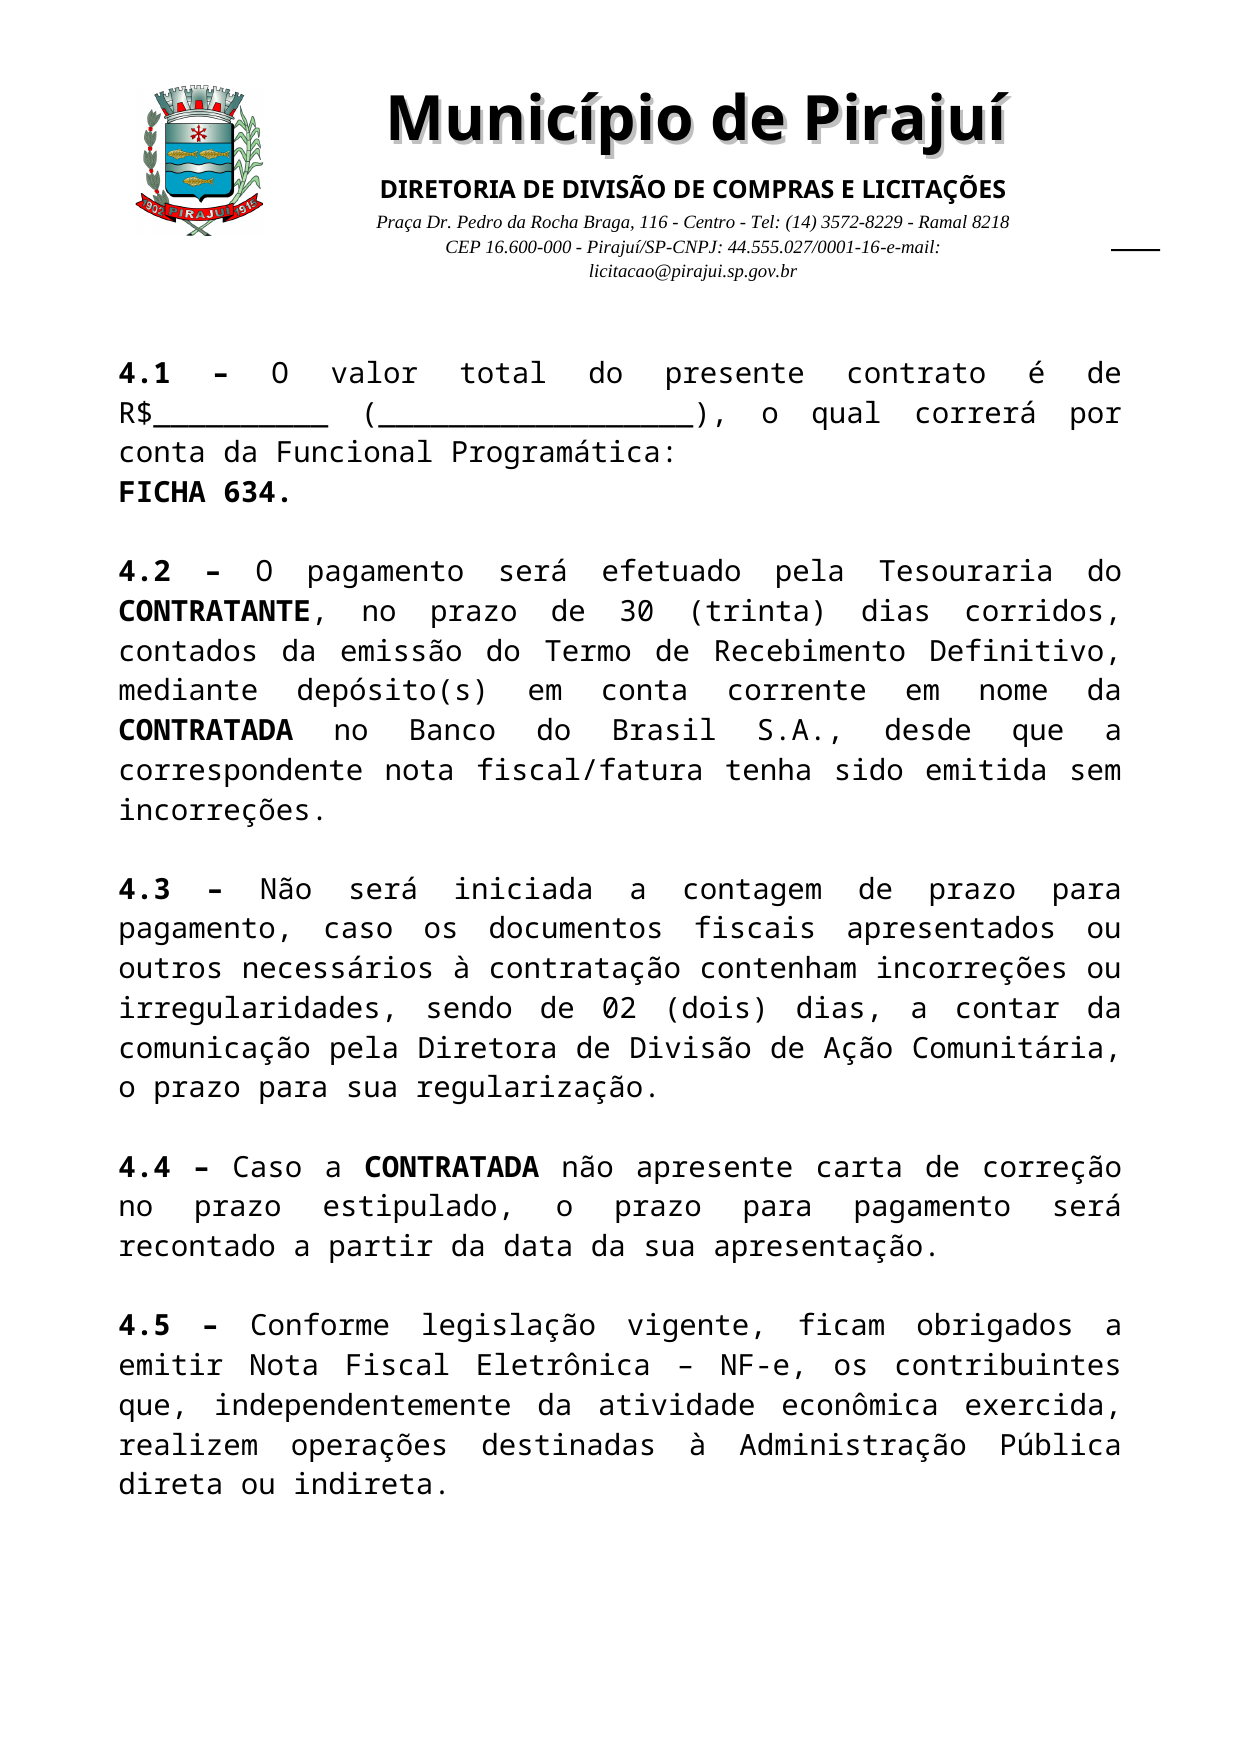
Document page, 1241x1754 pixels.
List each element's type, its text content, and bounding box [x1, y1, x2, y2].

picture [135, 85, 264, 236]
text 4.4 – Caso a CONTRATADA não apresente carta de correção no prazo estipulado, o prazo para pagamento será recontado a partir da data da sua apresentação. [118, 1146, 1122, 1265]
text 4.2 – O pagamento será efetuado pela Tesouraria do CONTRATANTE, no prazo de 30 (trinta) dias corridos, contados da emissão do Termo de Recebimento Definitivo, mediante depósito(s) em conta corrente em nome da CONTRATADA no Banco do Brasil S.A., desde que a correspondente nota fiscal/fatura tenha sido emitida sem incorreções. [118, 551, 1122, 828]
text FICHA 634. [118, 471, 1122, 511]
text 4.3 – Não será iniciada a contagem de prazo para pagamento, caso os documentos fiscais apresentados ou outros necessários à contratação contenham incorreções ou irregularidades, sendo de 02 (dois) dias, a contar da comunicação pela Diretora de Divisão de Ação Comunitária, o prazo para sua regularização. [118, 868, 1122, 1106]
text 4.5 – Conforme legislação vigente, ficam obrigados a emitir Nota Fiscal Eletrônica – NF-e, os contribuintes que, independentemente da atividade econômica exercida, realizem operações destinadas à Administração Pública direta ou indireta. [118, 1305, 1122, 1503]
text 4.1 – O valor total do presente contrato é de R$__________ (__________________), o qual correrá por conta da Funcional Programática: [118, 352, 1122, 471]
